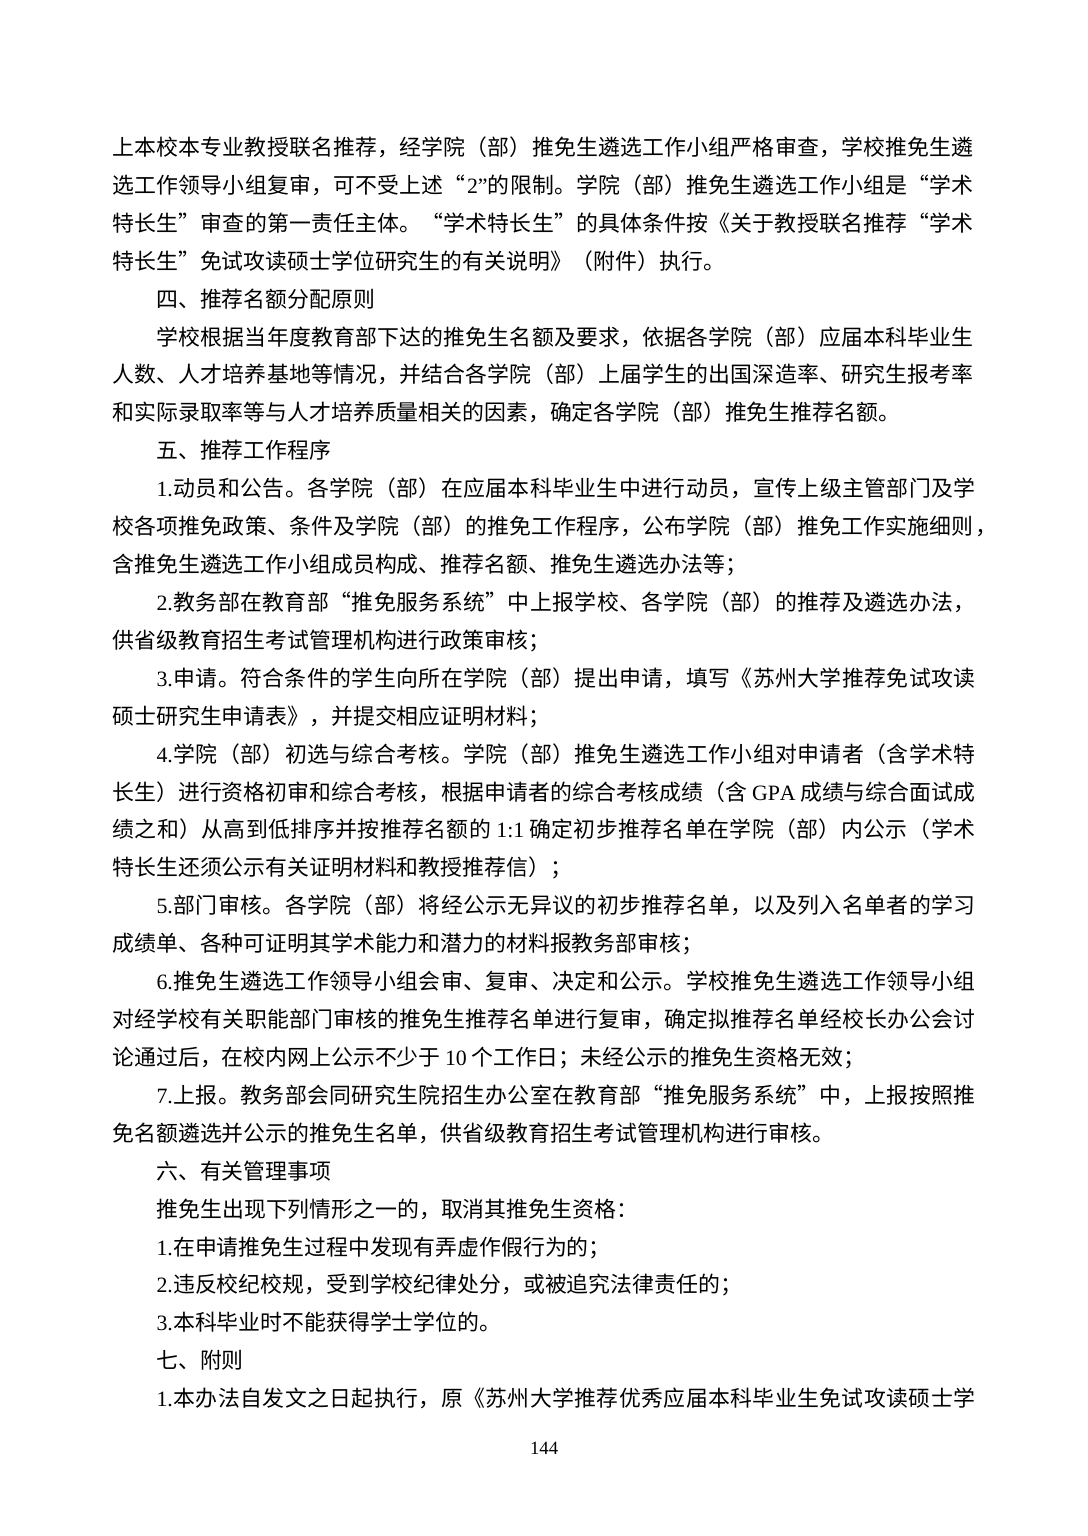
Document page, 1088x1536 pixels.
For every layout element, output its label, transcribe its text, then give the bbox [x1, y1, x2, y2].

text 3.申请。符合条件的学生向所在学院（部）提出申请，填写《苏州大学推荐免试攻读硕士研究生申请表》，并提交相应证明材料； [112, 661, 975, 730]
text 学校根据当年度教育部下达的推免生名额及要求，依据各学院（部）应届本科毕业生人数、人才培养基地等情况，并结合各学院（部）上届学生的出国深造率、研究生报考率和实际录取率等与人才培养质量相关的因素，确定各学院（部）推免生推荐名额。 [112, 319, 975, 427]
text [112, 130, 975, 275]
text 7.上报。教务部会同研究生院招生办公室在教育部“推免服务系统”中，上报按照推免名额遴选并公示的推免生名单，供省级教育招生考试管理机构进行审核。 [112, 1078, 975, 1147]
text 七、附则 [112, 1343, 975, 1375]
text 1.动员和公告。各学院（部）在应届本科毕业生中进行动员，宣传上级主管部门及学校各项推免政策、条件及学院（部）的推免工作程序，公布学院（部）推免工作实施细则，含推免生遴选工作小组成员构成、推荐名额、推免生遴选办法等； [112, 471, 975, 579]
text 2.违反校纪校规，受到学校纪律处分，或被追究法律责任的； [112, 1267, 975, 1299]
text 六、有关管理事项 [112, 1154, 975, 1185]
text 5.部门审核。各学院（部）将经公示无异议的初步推荐名单，以及列入名单者的学习成绩单、各种可证明其学术能力和潜力的材料报教务部审核； [112, 888, 975, 958]
text 四、推荐名额分配原则 [112, 282, 975, 313]
text 推免生出现下列情形之一的，取消其推免生资格： [112, 1192, 975, 1223]
text 4.学院（部）初选与综合考核。学院（部）推免生遴选工作小组对申请者（含学术特长生）进行资格初审和综合考核，根据申请者的综合考核成绩（含GPA成绩与综合面试成绩之和）从高到低排序并按推荐名额的1:1确定初步推荐名单在学院（部）内公示（学术特长生还须公示有关证明材料和教授推荐信）； [112, 737, 975, 882]
text 1.在申请推免生过程中发现有弄虚作假行为的； [112, 1229, 975, 1261]
text 2.教务部在教育部“推免服务系统”中上报学校、各学院（部）的推荐及遴选办法，供省级教育招生考试管理机构进行政策审核； [112, 585, 975, 654]
text 3.本科毕业时不能获得学士学位的。 [112, 1305, 975, 1337]
text 6.推免生遴选工作领导小组会审、复审、决定和公示。学校推免生遴选工作领导小组对经学校有关职能部门审核的推免生推荐名单进行复审，确定拟推荐名单经校长办公会讨论通过后，在校内网上公示不少于10个工作日；未经公示的推免生资格无效； [112, 964, 975, 1072]
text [112, 1381, 975, 1413]
text 五、推荐工作程序 [112, 433, 975, 465]
